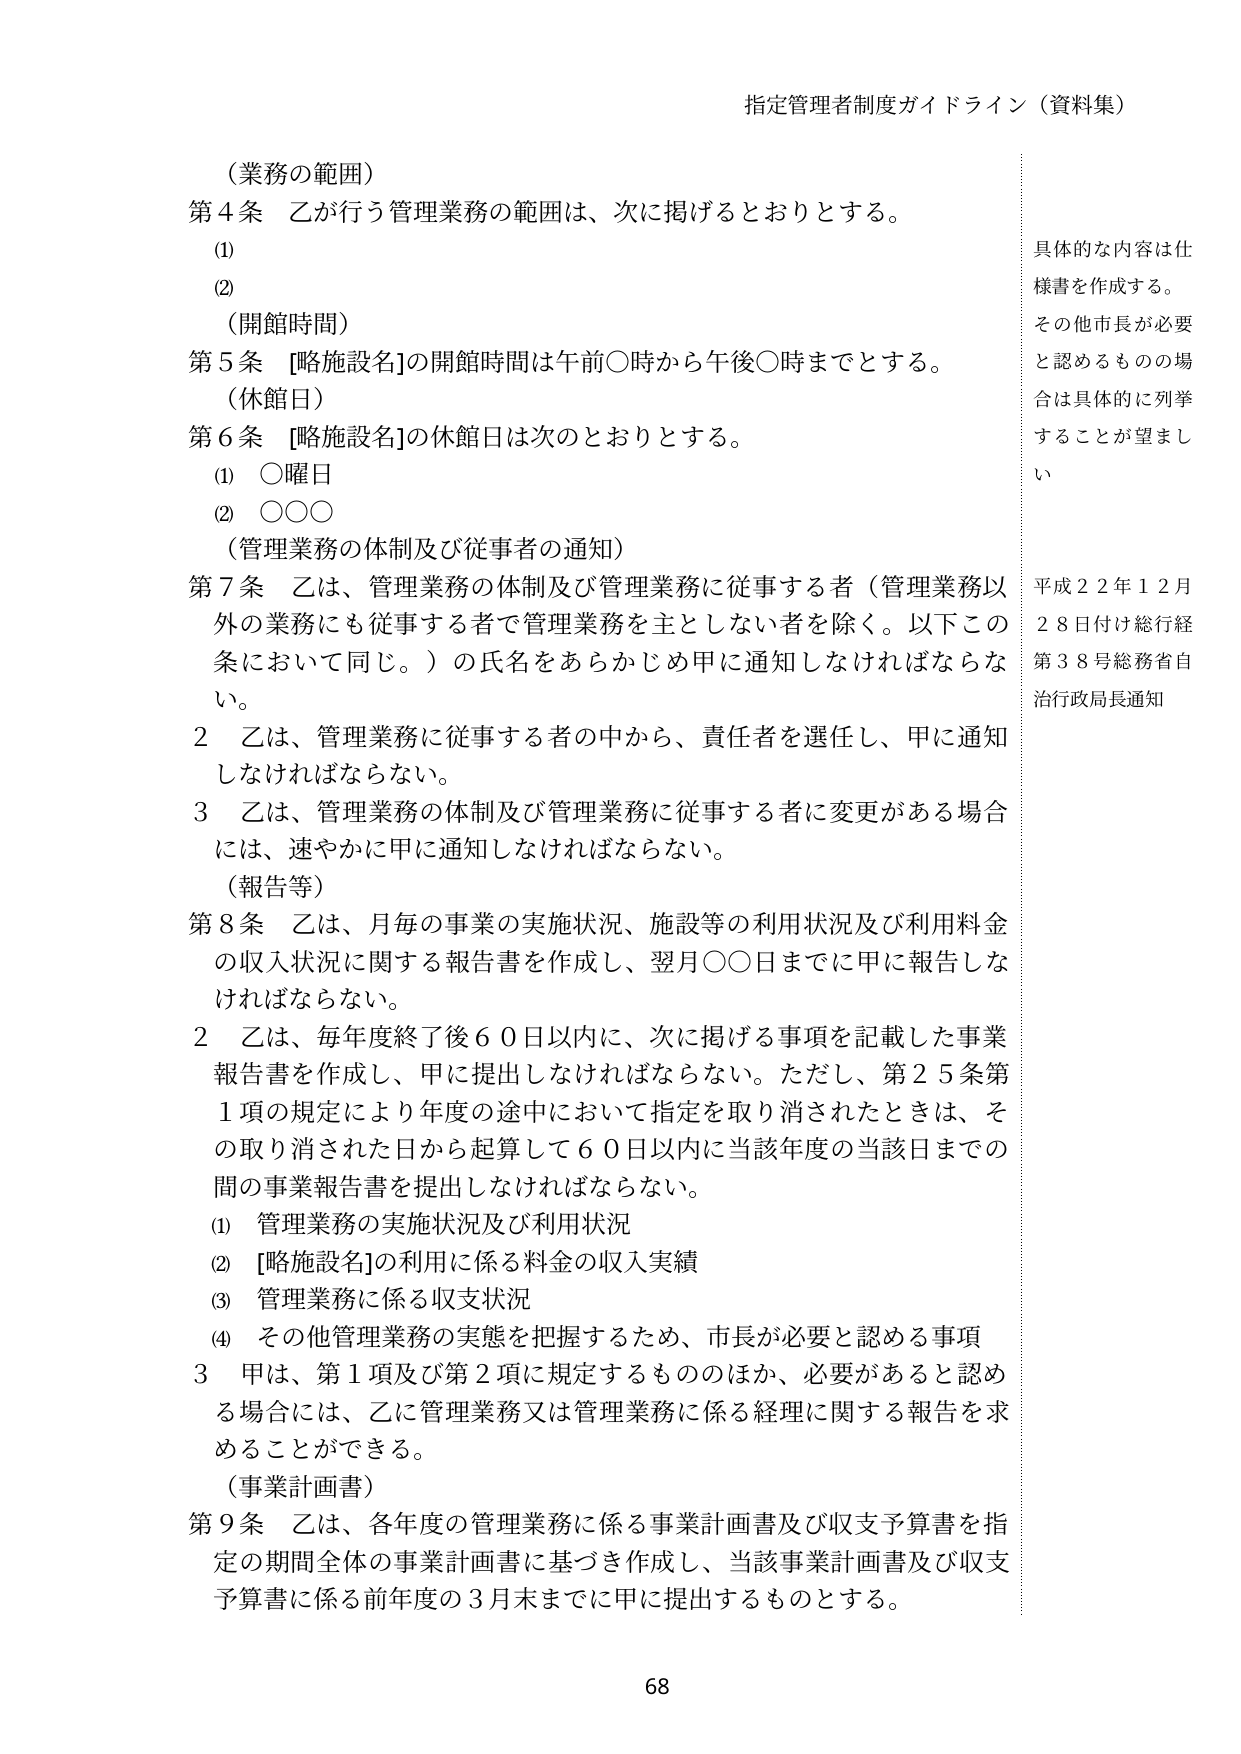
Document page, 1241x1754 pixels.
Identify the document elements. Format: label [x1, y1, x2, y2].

table_header [1022, 154, 1205, 1617]
table_header [177, 154, 1022, 1617]
